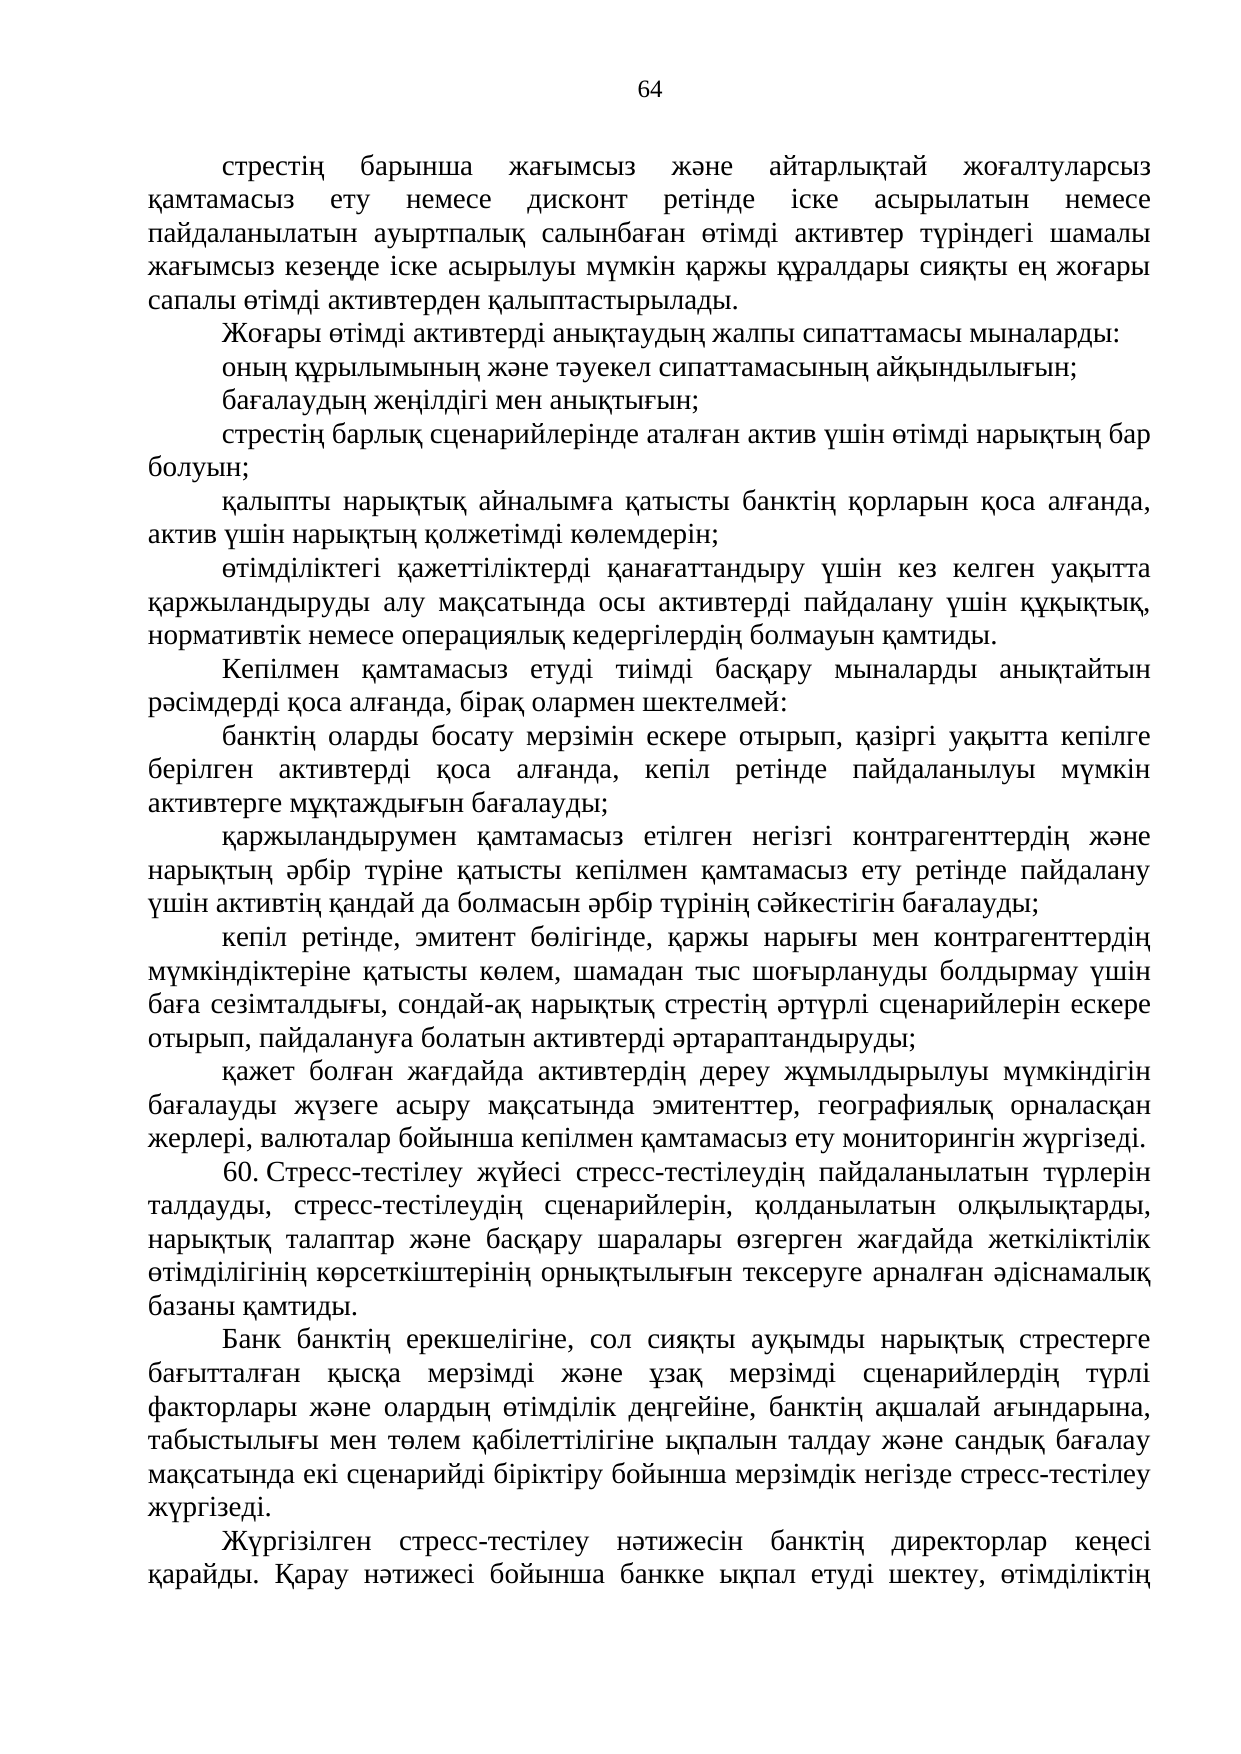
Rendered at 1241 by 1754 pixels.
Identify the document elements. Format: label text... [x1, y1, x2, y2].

text стрестің барлық сценарийлерінде аталған актив үшін өтімді нарықтың бар болуын; [148, 416, 1152, 483]
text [148, 1523, 1152, 1590]
text Кепілмен қамтамасыз етуді тиімді басқару мыналарды анықтайтын рәсімдерді қоса алғанда, бірақ олармен шектелмей: [148, 651, 1152, 718]
text Жоғары өтімді активтерді анықтаудың жалпы сипаттамасы мыналарды: [148, 315, 1152, 349]
text кепіл ретінде, эмитент бөлігінде, қаржы нарығы мен контрагенттердің мүмкіндіктеріне қатысты көлем, шамадан тыс шоғырлануды болдырмау үшін баға сезімталдығы, сондай-ақ нарықтық стрестің әртүрлі сценарийлерін ескере отырып, пайдалануға болатын активтерді әртараптандыруды; [148, 919, 1152, 1053]
text қаржыландырумен қамтамасыз етілген негізгі контрагенттердің және нарықтың әрбір түріне қатысты кепілмен қамтамасыз ету ретінде пайдалану үшін активтің қандай да болмасын әрбір түрінің сәйкестігін бағалауды; [148, 818, 1152, 919]
text стрестің барынша жағымсыз және айтарлықтай жоғалтуларсыз қамтамасыз ету немесе дисконт ретінде іске асырылатын немесе пайдаланылатын ауыртпалық салынбаған өтімді активтер түріндегі шамалы жағымсыз кезеңде іске асырылуы мүмкін қаржы құралдары сияқты ең жоғары сапалы өтімді активтерден қалыптастырылады. [148, 148, 1152, 315]
text қажет болған жағдайда активтердің дереу жұмылдырылуы мүмкіндігін бағалауды жүзеге асыру мақсатында эмитенттер, географиялық орналасқан жерлері, валюталар бойынша кепілмен қамтамасыз ету мониторингін жүргізеді. [148, 1053, 1152, 1154]
text қалыпты нарықтық айналымға қатысты банктің қорларын қоса алғанда, актив үшін нарықтың қолжетімді көлемдерін; [148, 483, 1152, 550]
text Банк банктің ерекшелігіне, сол сияқты ауқымды нарықтық стрестерге бағытталған қысқа мерзімді және ұзақ мерзімді сценарийлердің түрлі факторлары және олардың өтімділік деңгейіне, банктің ақшалай ағындарына, табыстылығы мен төлем қабілеттілігіне ықпалын талдау және сандық бағалау мақсатында екі сценарийді біріктіру бойынша мерзімдік негізде стресс-тестілеу жүргізеді. [148, 1322, 1152, 1523]
text бағалаудың жеңілдігі мен анықтығын; [148, 382, 1152, 416]
text банктің оларды босату мерзімін ескере отырып, қазіргі уақытта кепілге берілген активтерді қоса алғанда, кепіл ретінде пайдаланылуы мүмкін активтерге мұқтаждығын бағалауды; [148, 718, 1152, 818]
text өтімділіктегі қажеттіліктерді қанағаттандыру үшін кез келген уақытта қаржыландыруды алу мақсатында осы активтерді пайдалану үшін құқықтық, нормативтік немесе операциялық кедергілердің болмауын қамтиды. [148, 550, 1152, 651]
text оның құрылымының және тәуекел сипаттамасының айқындылығын; [148, 349, 1152, 382]
list Стресс-тестілеу жүйесі стресс-тестілеудің пайдаланылатын түрлерін талдауды, стресс-тестілеудің сценарийлерін, қолданылатын олқылықтарды, нарықтық талаптар және басқару шаралары өзгерген жағдайда жеткіліктілік өтімділігінің көрсеткіштерінің орнықтылығын тексеруге арналған әдіснамалық базаны қамтиды. [148, 1154, 1152, 1322]
